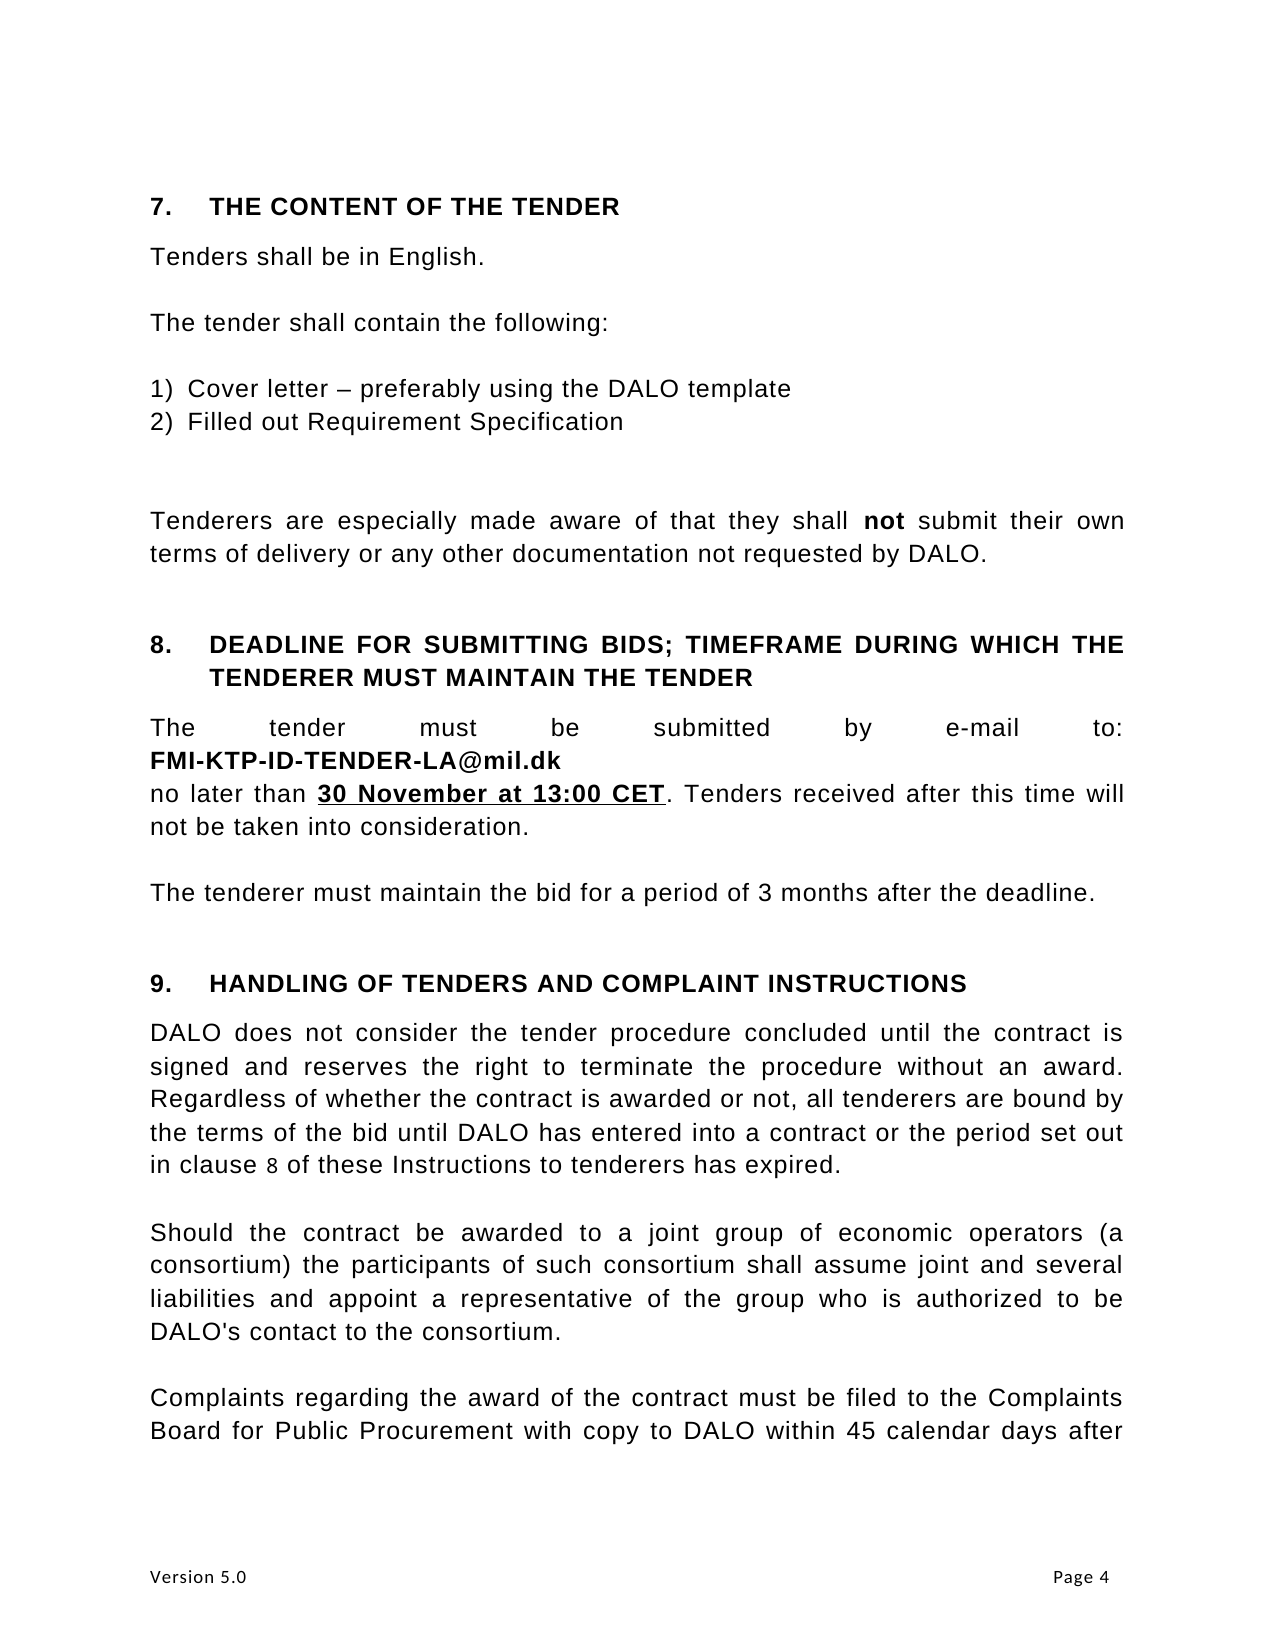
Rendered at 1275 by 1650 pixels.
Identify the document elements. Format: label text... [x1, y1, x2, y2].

subtitle Handling of tenders and complaint instructions [150, 969, 1125, 997]
list Cover letter – preferably using the DALO template [150, 374, 1125, 402]
subtitle The content of the tender [150, 192, 1125, 221]
text Tenderers are especially made aware of that they shall not submit their own terms of delivery or any other documentation not requested by DALO. [150, 506, 1125, 568]
text Should the contract be awarded to a joint group of economic operators (a consortium) the participants of such consortium shall assume joint and several liabilities and appoint a representative of the group who is authorized to be DALO's contact to the consortium. [150, 1217, 1125, 1345]
text Tenders shall be in English. [150, 242, 1125, 270]
text The tender must be submitted by e-mail to: FMI-KTP-ID-TENDER-LA@mil.dk no later than 30 November at 13:00 CET. Tenders received after this time will not be taken into consideration. [150, 713, 1125, 840]
list Filled out Requirement Specification [150, 407, 1125, 436]
text The tenderer must maintain the bid for a period of 3 months after the deadline. [150, 878, 1125, 906]
subtitle Deadline for submitting bids; Timeframe during which the tenderer must maintain the tender [150, 630, 1125, 692]
text The tender shall contain the following: [150, 308, 1125, 336]
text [150, 1383, 1125, 1444]
